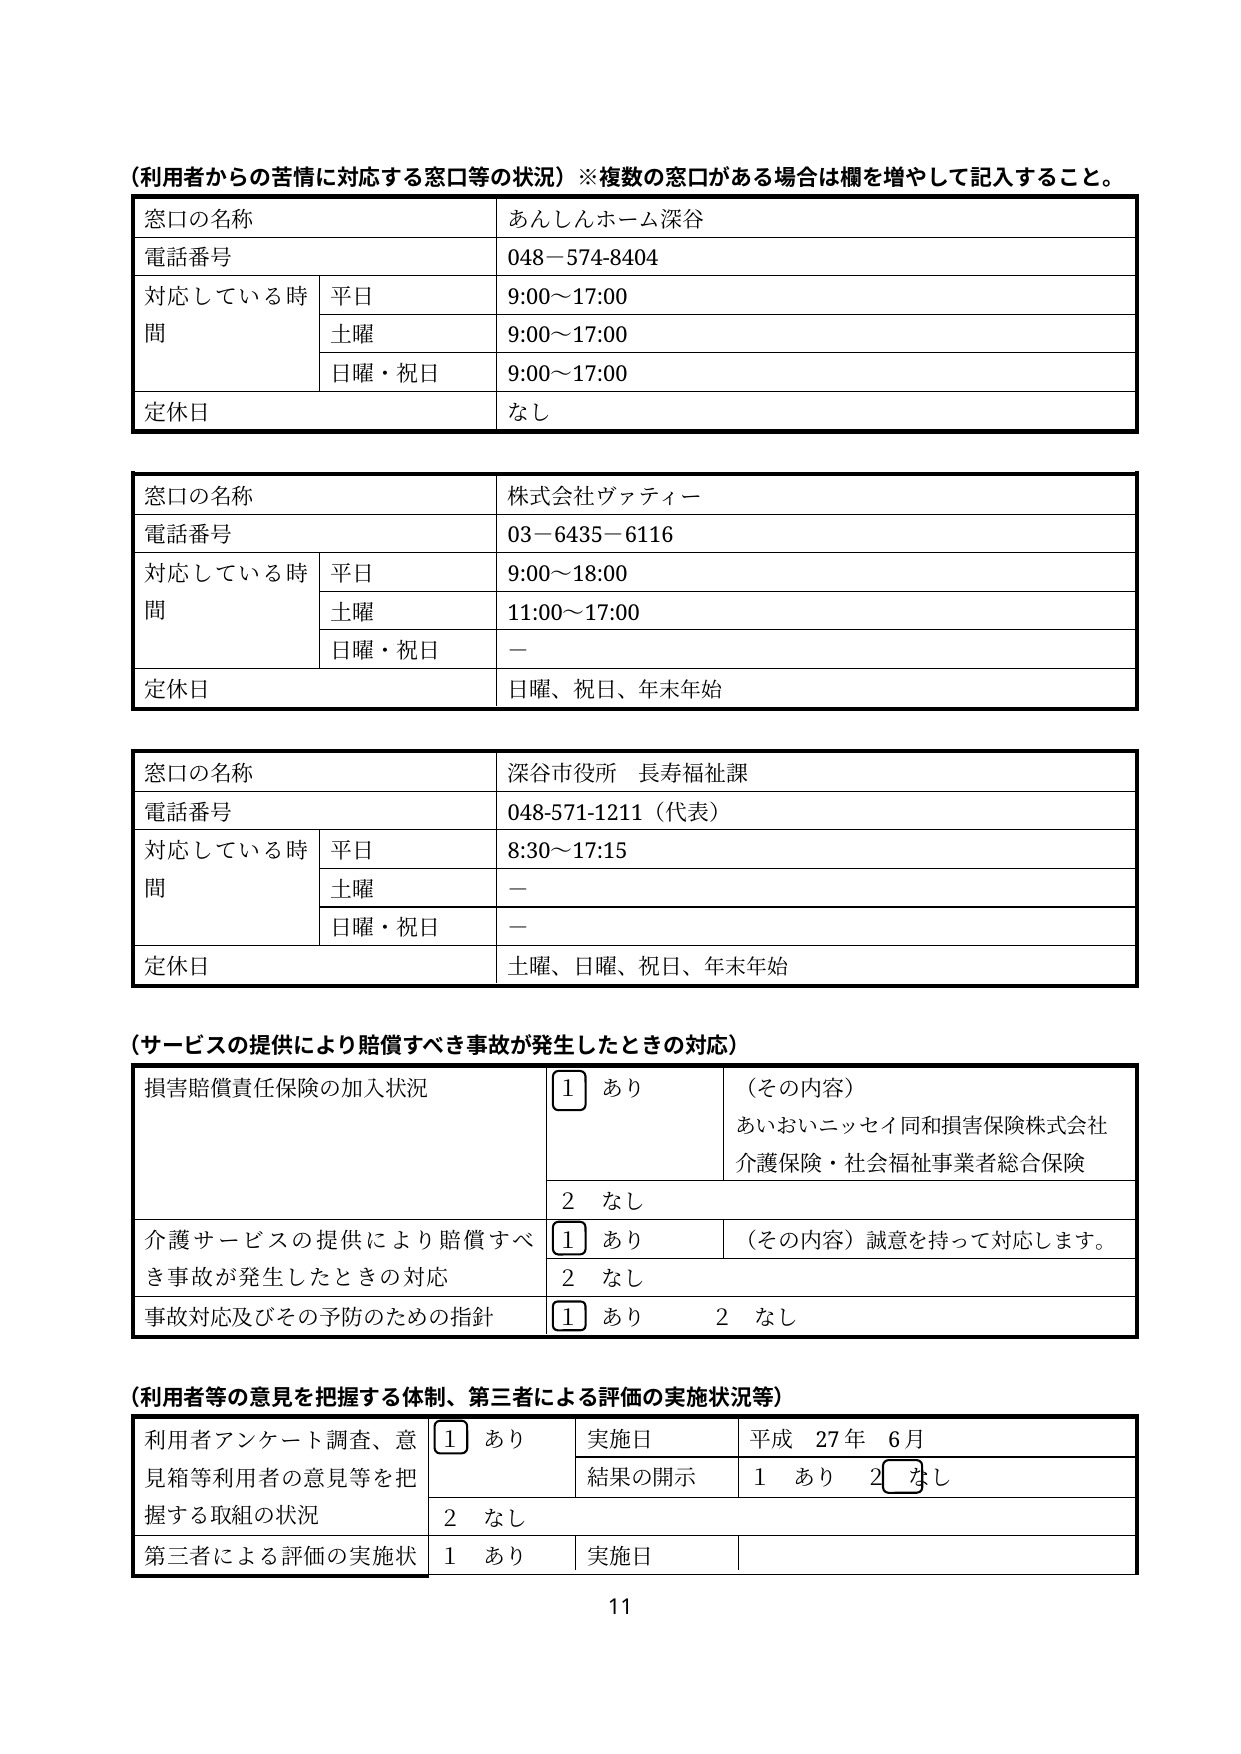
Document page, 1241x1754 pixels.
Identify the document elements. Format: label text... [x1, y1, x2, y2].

table_cell 平日 [320, 830, 496, 868]
table_cell 9:00～18:00 [497, 553, 1135, 591]
table_cell 048－574-8404 [497, 238, 1135, 275]
table_header １ あり [429, 1419, 575, 1497]
table_cell 定休日 [135, 669, 496, 706]
table_cell （その内容）誠意を持って対応します。 [724, 1220, 1135, 1257]
table_cell １ あり [547, 1220, 723, 1257]
table_cell ２ なし [429, 1498, 1135, 1535]
table_header 損害賠償責任保険の加入状況 [135, 1068, 546, 1219]
table_cell 電話番号 [135, 792, 496, 829]
table_cell 048-571-1211（代表） [497, 792, 1135, 829]
table_cell ２ なし [547, 1259, 1135, 1296]
table_header 平成 27年 6月 [739, 1419, 1135, 1456]
table_cell － [497, 630, 1135, 668]
table_cell 定休日 [135, 946, 496, 983]
table_cell 対応している時間 [135, 553, 319, 668]
table_header 利用者アンケート調査、意見箱等利用者の意見等を把握する取組の状況 [135, 1419, 428, 1535]
table_cell 03－6435－6116 [497, 515, 1135, 552]
table_cell 9:00～17:00 [497, 353, 1135, 391]
text （利用者等の意見を把握する体制、第三者による評価の実施状況等） [118, 1377, 1122, 1414]
table_cell 対応している時間 [135, 276, 319, 391]
table_cell － [497, 908, 1135, 945]
table_cell １ あり ２ なし [547, 1297, 1135, 1334]
table_header 窓口の名称 [135, 199, 496, 237]
table_cell なし [497, 392, 1135, 429]
table_cell 平日 [320, 276, 496, 314]
table_cell 日曜、祝日、年末年始 [497, 669, 1135, 706]
table_cell 土曜 [320, 315, 496, 352]
table_header 株式会社ヴァティー [497, 476, 1135, 514]
text （利用者からの苦情に対応する窓口等の状況）※複数の窓口がある場合は欄を増やして記入すること。 [118, 157, 1122, 194]
table_cell 土曜、日曜、祝日、年末年始 [497, 946, 1135, 983]
text （サービスの提供により賠償すべき事故が発生したときの対応） [118, 1026, 1122, 1063]
table_header あんしんホーム深谷 [497, 199, 1135, 237]
table_cell 日曜・祝日 [320, 630, 496, 668]
table_cell 定休日 [135, 392, 496, 429]
table_header 実施日 [576, 1419, 738, 1456]
table_cell [738, 1536, 1135, 1574]
table_cell 土曜 [320, 869, 496, 906]
table_cell － [497, 869, 1135, 906]
table_header １ あり [547, 1068, 723, 1180]
table_cell 実施日 [576, 1536, 738, 1574]
table_cell ２ なし [547, 1181, 1135, 1219]
table_cell 日曜・祝日 [320, 908, 496, 945]
table_cell 第三者による評価の実施状況 [135, 1536, 428, 1574]
table_cell 電話番号 [135, 515, 496, 552]
table_cell 平日 [320, 553, 496, 591]
table_cell １ あり [429, 1536, 576, 1574]
table_cell 土曜 [320, 592, 496, 629]
table_cell 9:00～17:00 [497, 315, 1135, 352]
table_cell 9:00～17:00 [497, 276, 1135, 314]
table_cell 事故対応及びその予防のための指針 [135, 1297, 546, 1334]
table_cell 11:00～17:00 [497, 592, 1135, 629]
table_cell 介護サービスの提供により賠償すべき事故が発生したときの対応 [135, 1220, 546, 1296]
table_header 窓口の名称 [135, 753, 496, 791]
table_header 深谷市役所 長寿福祉課 [497, 753, 1135, 791]
table_header 窓口の名称 [135, 476, 496, 514]
table_cell １ あり ２ なし [739, 1458, 1135, 1497]
table_cell 結果の開示 [576, 1458, 738, 1497]
table_cell 対応している時間 [135, 830, 319, 945]
table_header （その内容） あいおいニッセイ同和損害保険株式会社 介護保険・社会福祉事業者総合保険 [724, 1068, 1135, 1180]
table_cell 電話番号 [135, 238, 496, 275]
table_cell 日曜・祝日 [320, 353, 496, 391]
table_cell 8:30～17:15 [497, 830, 1135, 868]
